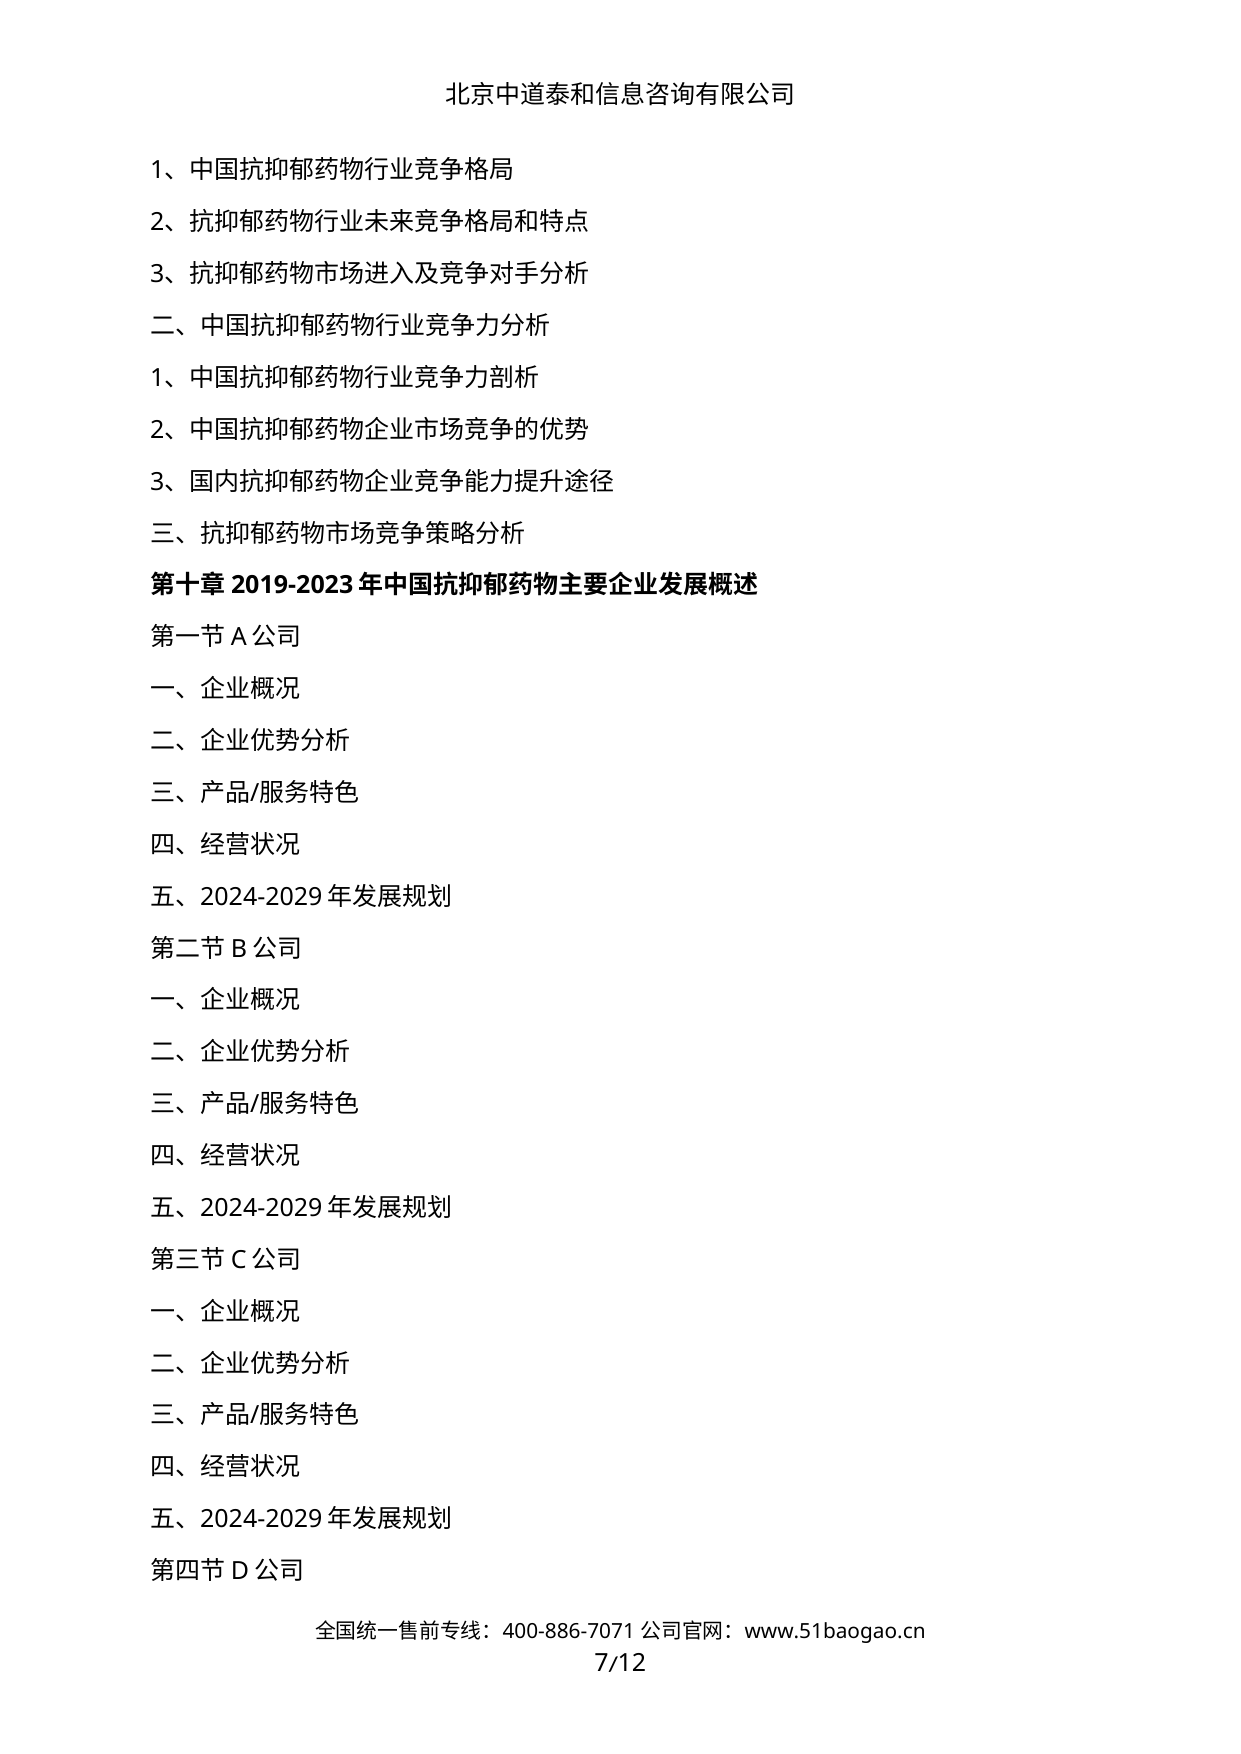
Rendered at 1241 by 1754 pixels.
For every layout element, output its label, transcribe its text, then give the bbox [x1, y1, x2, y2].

text 二、企业优势分析 [150, 721, 1090, 757]
text 五、2024-2029年发展规划 [150, 1499, 1090, 1535]
text 五、2024-2029年发展规划 [150, 1187, 1090, 1224]
text 3、抗抑郁药物市场进入及竞争对手分析 [150, 254, 1090, 290]
text 第二节 B公司 [150, 928, 1090, 964]
text 1、中国抗抑郁药物行业竞争格局 [150, 150, 1090, 186]
text 三、产品/服务特色 [150, 1395, 1090, 1431]
text 二、中国抗抑郁药物行业竞争力分析 [150, 306, 1090, 342]
text 三、抗抑郁药物市场竞争策略分析 [150, 513, 1090, 549]
text 三、产品/服务特色 [150, 1084, 1090, 1120]
text 三、产品/服务特色 [150, 772, 1090, 809]
text 五、2024-2029年发展规划 [150, 876, 1090, 912]
text 1、中国抗抑郁药物行业竞争力剖析 [150, 357, 1090, 394]
text 2、中国抗抑郁药物企业市场竞争的优势 [150, 409, 1090, 446]
text 四、经营状况 [150, 1447, 1090, 1483]
text 第三节 C公司 [150, 1239, 1090, 1276]
text 二、企业优势分析 [150, 1343, 1090, 1379]
text 二、企业优势分析 [150, 1032, 1090, 1068]
text 一、企业概况 [150, 980, 1090, 1016]
text 第四节 D公司 [150, 1551, 1090, 1587]
text 四、经营状况 [150, 1136, 1090, 1172]
text 第十章 2019-2023年中国抗抑郁药物主要企业发展概述 [150, 565, 1090, 601]
text 一、企业概况 [150, 1291, 1090, 1327]
text 第一节 A公司 [150, 617, 1090, 653]
text 3、国内抗抑郁药物企业竞争能力提升途径 [150, 461, 1090, 497]
text 一、企业概况 [150, 669, 1090, 705]
text 2、抗抑郁药物行业未来竞争格局和特点 [150, 202, 1090, 238]
text 四、经营状况 [150, 824, 1090, 861]
